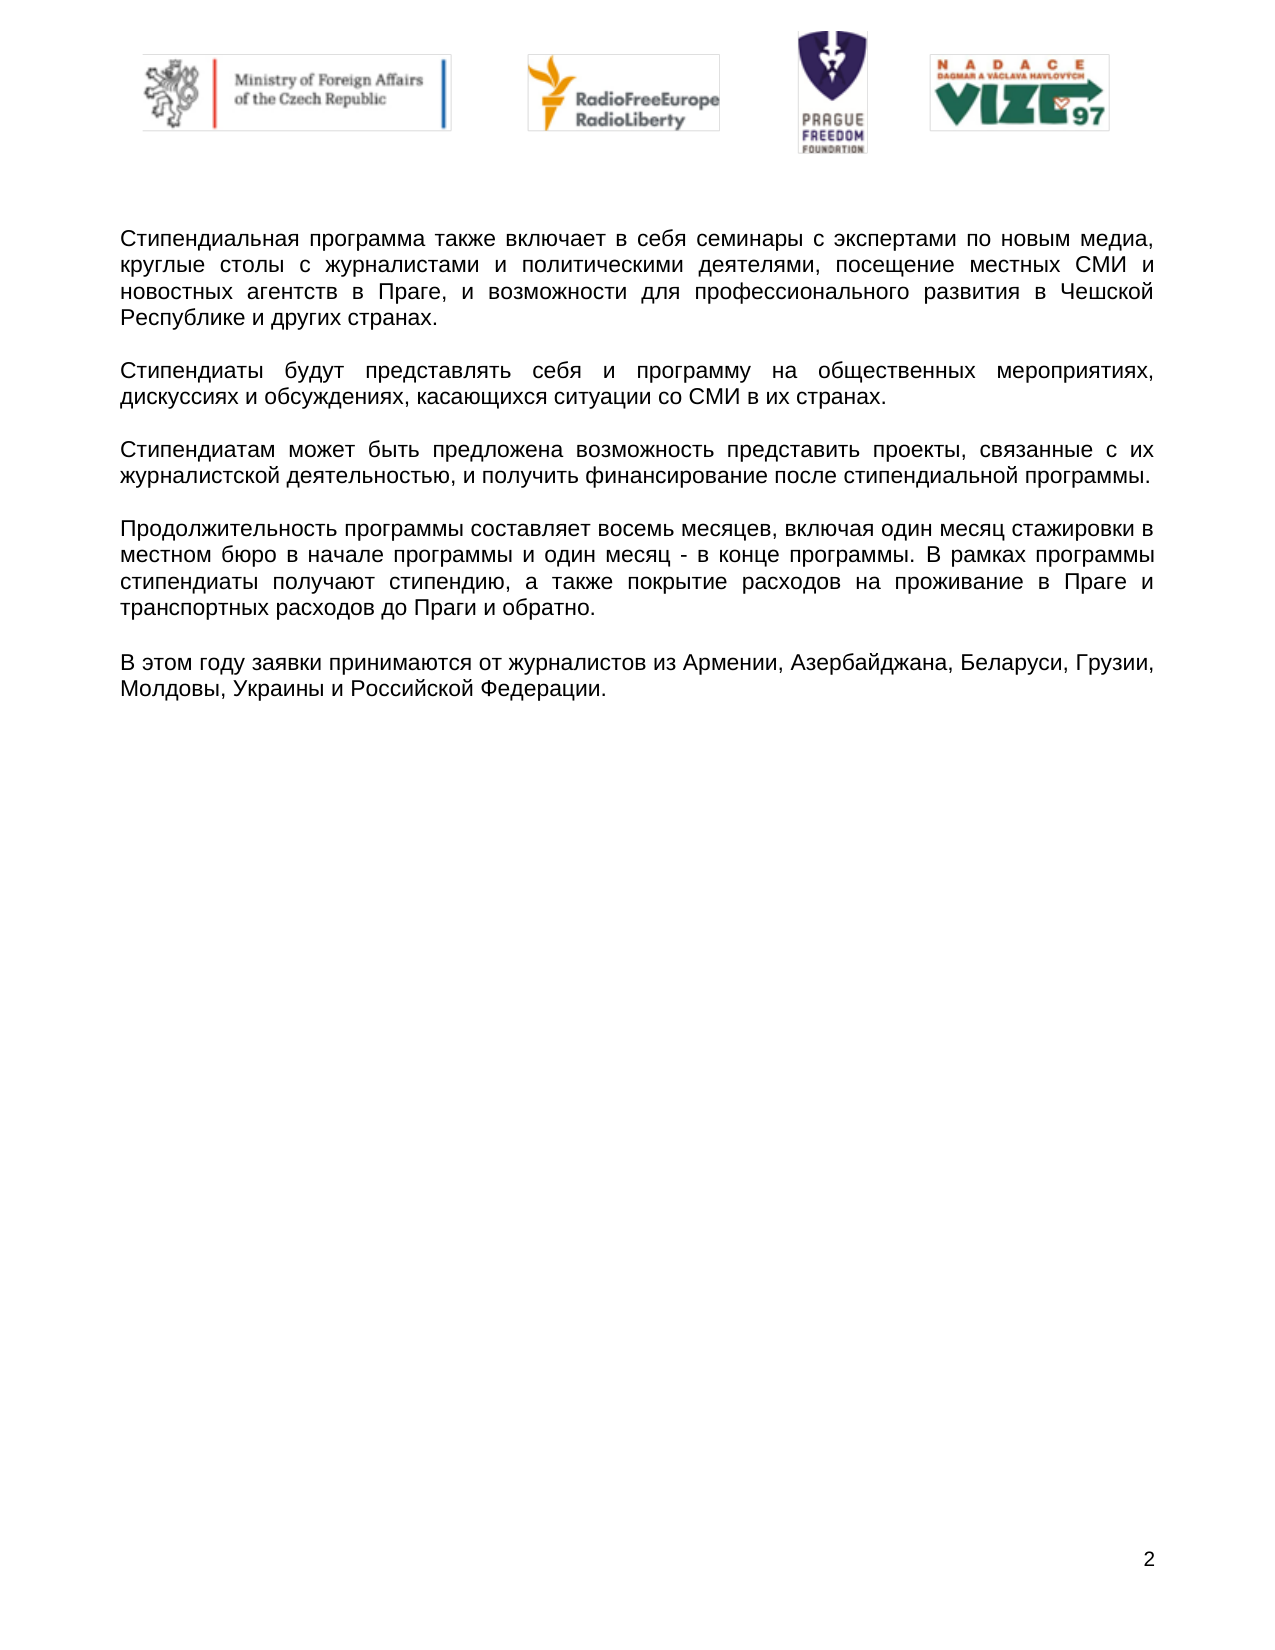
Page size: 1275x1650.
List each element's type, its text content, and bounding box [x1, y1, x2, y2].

text В этом году заявки принимаются от журналистов из Армении, Азербайджана, Беларуси, Грузии, Молдовы, Украины и Российской Федерации. [120, 649, 1155, 702]
text Продолжительность программы составляет восемь месяцев, включая один месяц стажировки в местном бюро в начале программы и один месяц - в конце программы. В рамках программы стипендиаты получают стипендию, а также покрытие расходов на проживание в Праге и транспортных расходов до Праги и обратно. [120, 515, 1155, 620]
picture [142, 31, 1110, 155]
text Стипендиатам может быть предложена возможность представить проекты, связанные с их журналистской деятельностью, и получить финансирование после стипендиальной программы. [120, 436, 1155, 488]
text Стипендиальная программа также включает в себя семинары с экспертами по новым медиа, круглые столы с журналистами и политическими деятелями, посещение местных СМИ и новостных агентств в Праге, и возможности для профессионального развития в Чешской Республике и других странах. [120, 225, 1155, 330]
text Стипендиаты будут представлять себя и программу на общественных мероприятиях, дискуссиях и обсуждениях, касающихся ситуации со СМИ в их странах. [120, 357, 1155, 409]
